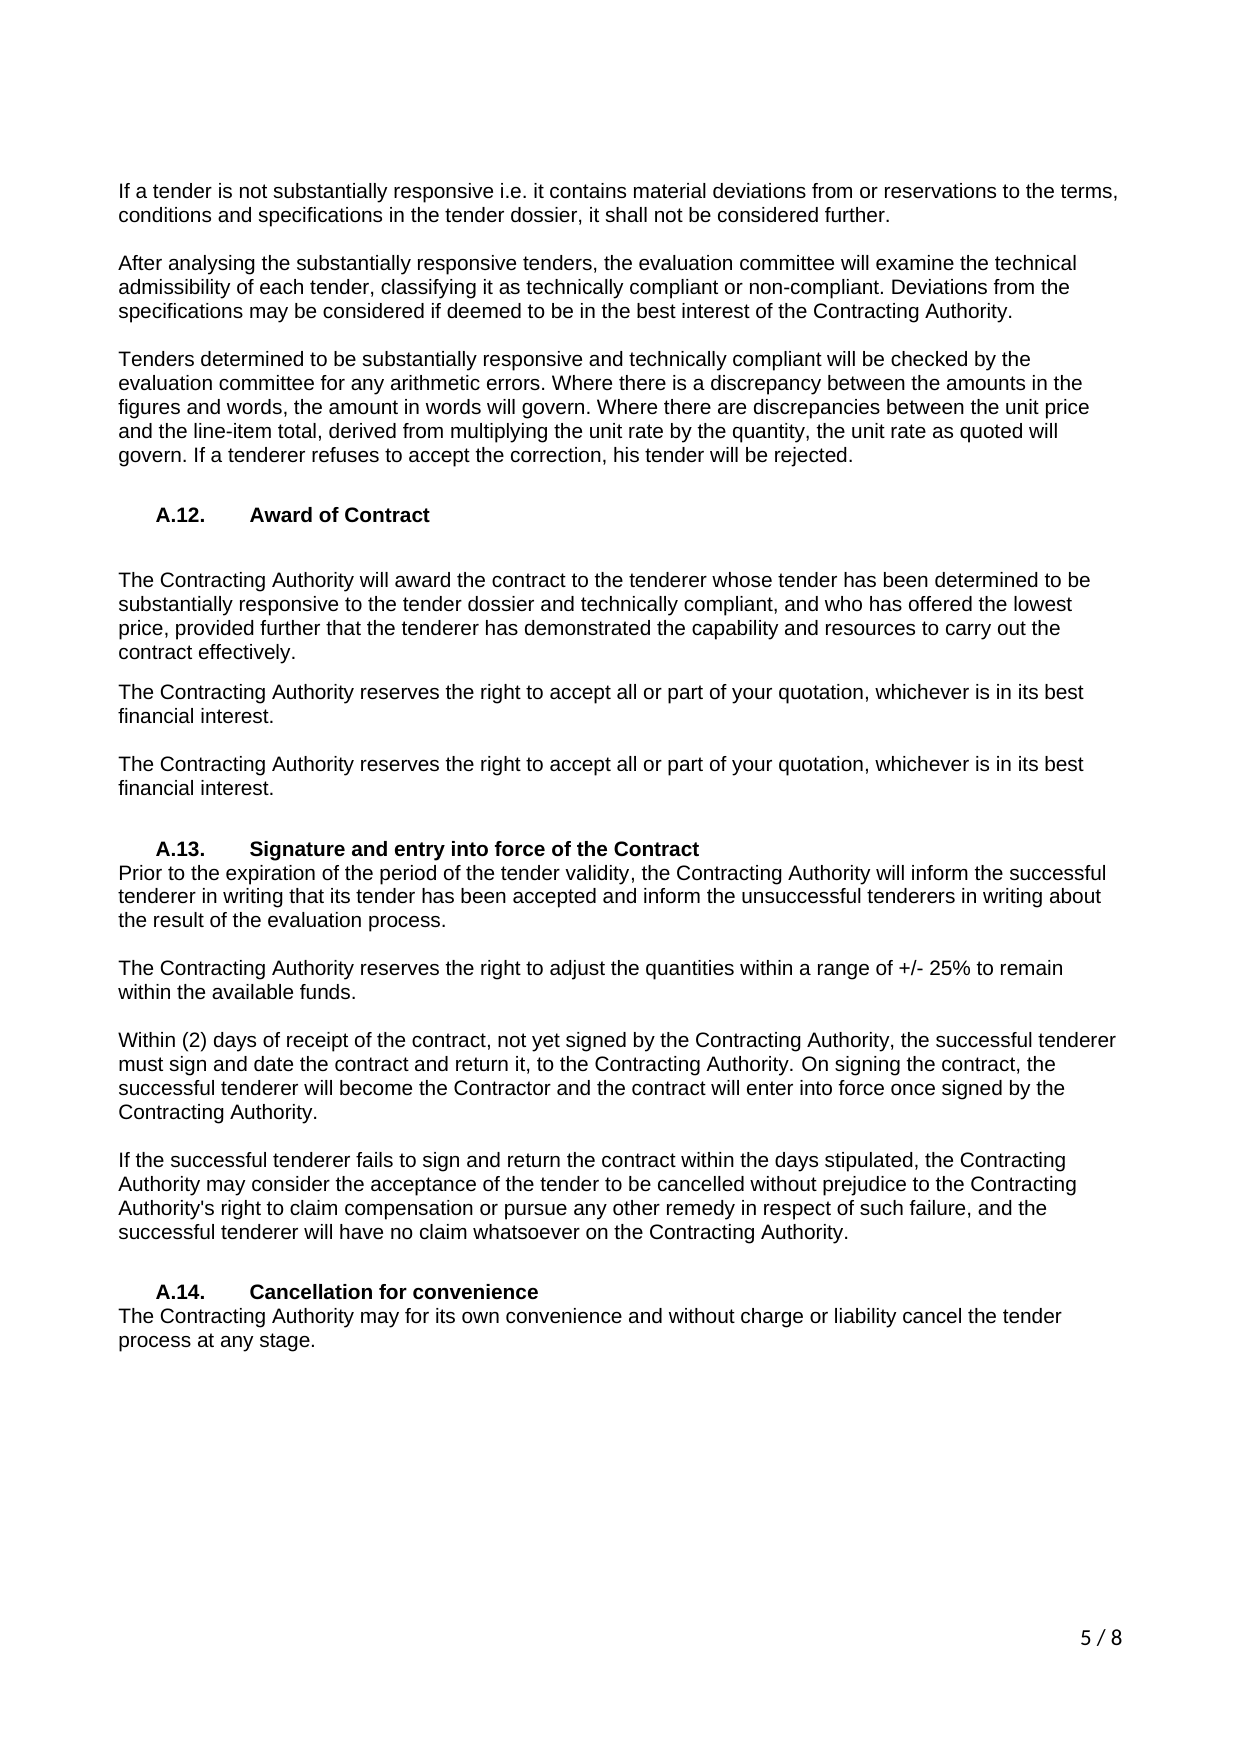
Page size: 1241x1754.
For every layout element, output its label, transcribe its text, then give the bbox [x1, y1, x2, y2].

text Tenders determined to be substantially responsive and technically compliant will be checked by the evaluation committee for any arithmetic errors. Where there is a discrepancy between the amounts in the figures and words, the amount in words will govern. Where there are discrepancies between the unit price and the line-item total, derived from multiplying the unit rate by the quantity, the unit rate as quoted will govern. If a tenderer refuses to accept the correction, his tender will be rejected. [118, 347, 1122, 467]
text If a tender is not substantially responsive i.e. it contains material deviations from or reservations to the terms, conditions and specifications in the tender dossier, it shall not be considered further. [118, 179, 1122, 227]
text The Contracting Authority will award the contract to the tenderer whose tender has been determined to be substantially responsive to the tender dossier and technically compliant, and who has offered the lowest price, provided further that the tenderer has demonstrated the capability and resources to carry out the contract effectively. [118, 568, 1122, 663]
text After analysing the substantially responsive tenders, the evaluation committee will examine the technical admissibility of each tender, classifying it as technically compliant or non-compliant. Deviations from the specifications may be considered if deemed to be in the best interest of the Contracting Authority. [118, 251, 1122, 323]
text Prior to the expiration of the period of the tender validity, the Contracting Authority will inform the successful tenderer in writing that its tender has been accepted and inform the unsuccessful tenderers in writing about the result of the evaluation process. [118, 860, 1122, 932]
text The Contracting Authority may for its own convenience and without charge or liability cancel the tender process at any stage. [118, 1304, 1122, 1352]
text The Contracting Authority reserves the right to accept all or part of your quotation, whichever is in its best financial interest. [118, 680, 1122, 728]
text If the successful tenderer fails to sign and return the contract within the days stipulated, the Contracting Authority may consider the acceptance of the tender to be cancelled without prejudice to the Contracting Authority's right to claim compensation or pursue any other remedy in respect of such failure, and the successful tenderer will have no claim whatsoever on the Contracting Authority. [118, 1148, 1122, 1244]
list Signature and entry into force of the Contract [155, 836, 1122, 860]
text The Contracting Authority reserves the right to adjust the quantities within a range of +/- 25% to remain within the available funds. [118, 956, 1122, 1004]
text The Contracting Authority reserves the right to accept all or part of your quotation, whichever is in its best financial interest. [118, 752, 1122, 800]
list Award of Contract [155, 503, 1122, 527]
list Cancellation for convenience [155, 1280, 1122, 1304]
text Within (2) days of receipt of the contract, not yet signed by the Contracting Authority, the successful tenderer must sign and date the contract and return it, to the Contracting Authority. On signing the contract, the successful tenderer will become the Contractor and the contract will enter into force once signed by the Contracting Authority. [118, 1028, 1122, 1124]
